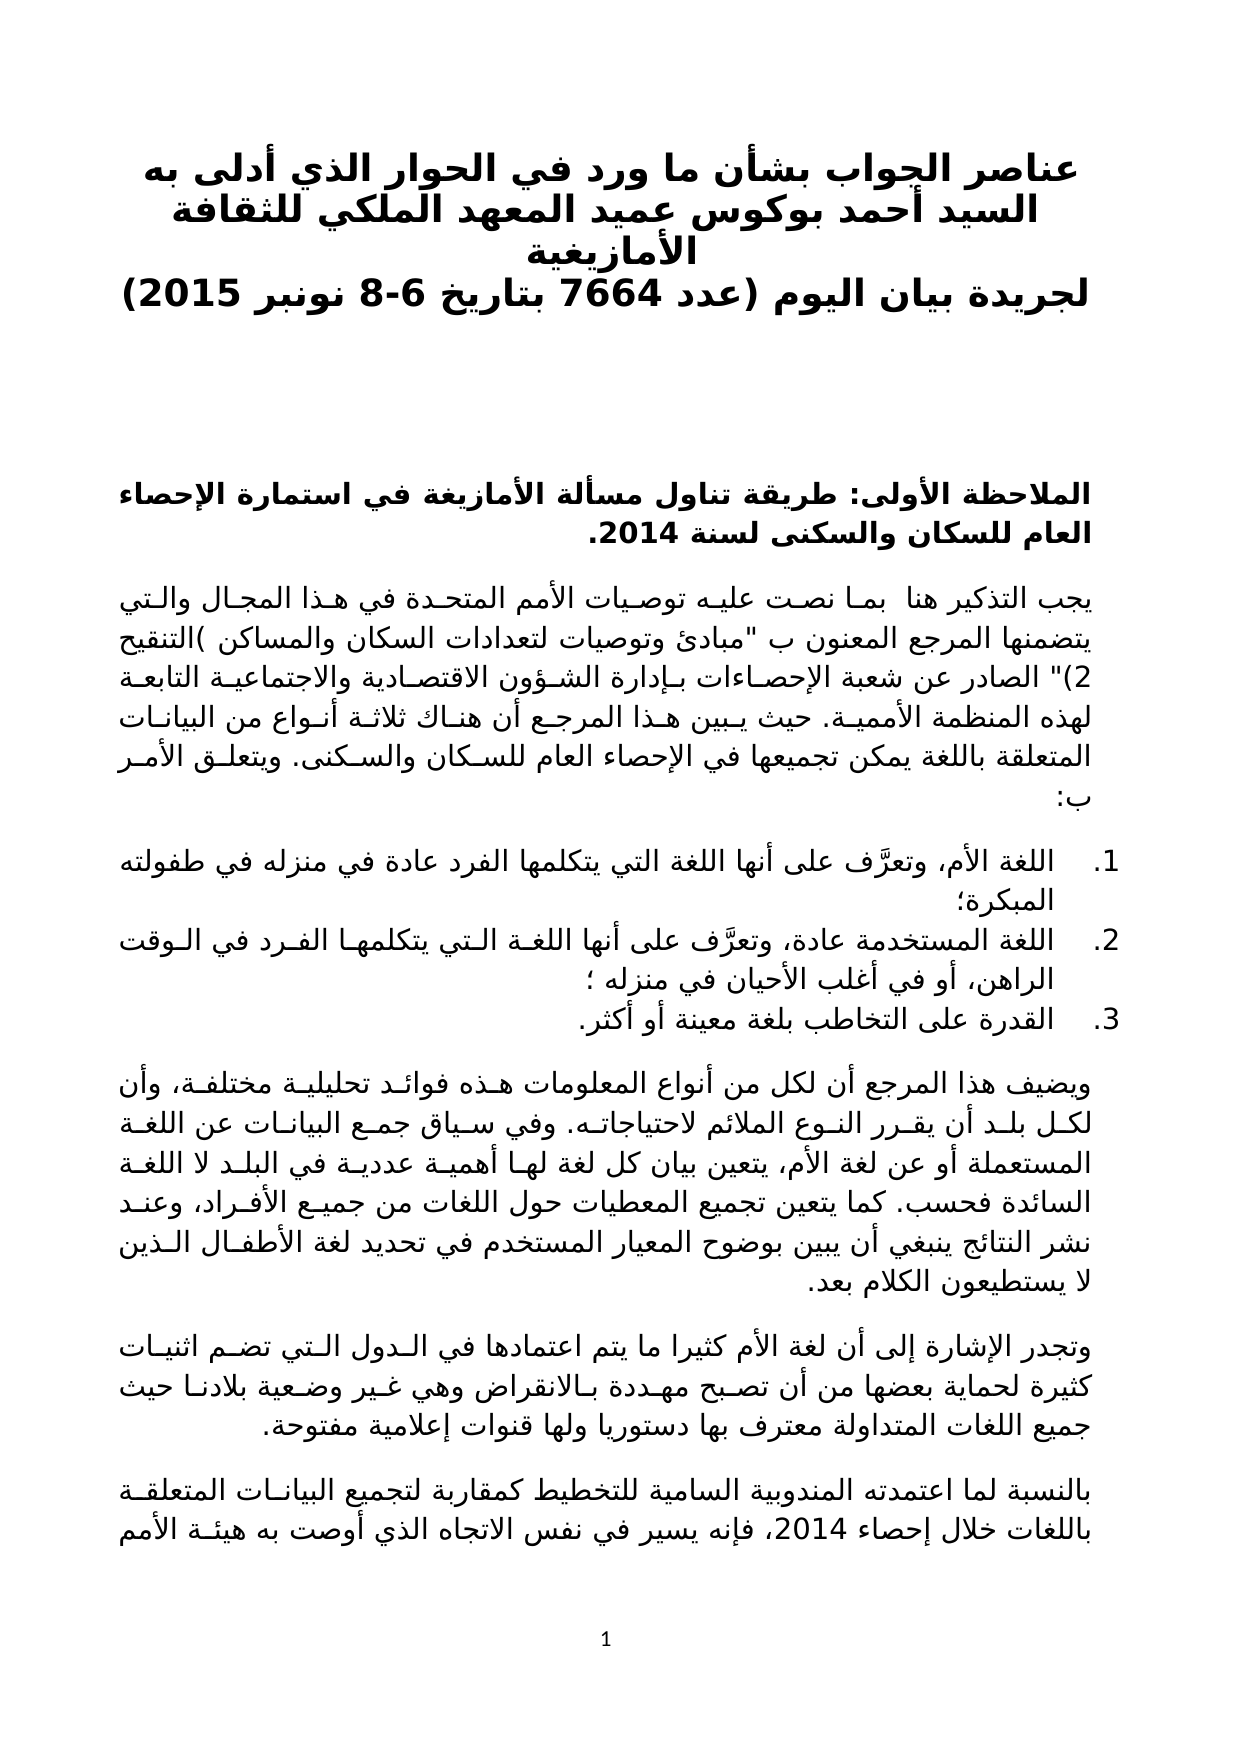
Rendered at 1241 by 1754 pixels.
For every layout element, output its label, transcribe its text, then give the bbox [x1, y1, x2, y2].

text ويضيف هذا المرجع أن لكل من أنواع المعلومات هذه فوائد تحليلية مختلفة، وأن لكل بلد أن يقرر النوع الملائم لاحتياجاته. وفي سياق جمع البيانات عن اللغة المستعملة أو عن لغة الأم، يتعين بيان كل لغة لها أهمية عددية في البلد لا اللغة السائدة فحسب. كما يتعين تجميع المعطيات حول اللغات من جميع الأفراد، وعند نشر النتائج ينبغي أن يبين بوضوح المعيار المستخدم في تحديد لغة الأطفال الذين لا يستطيعون الكلام بعد. [118, 1062, 1092, 1300]
text الملاحظة الأولى: طريقة تناول مسألة الأمازيغة في استمارة الإحصاء العام للسكان والسكنى لسنة 2014. [118, 473, 1092, 552]
list اللغة الأم، وتعرَّف على أنها اللغة التي يتكلمها الفرد عادة في منزله في طفولته المبكرة؛ [118, 839, 1092, 918]
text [118, 1468, 1092, 1548]
text السيد أحمد بوكوس عميد المعهد الملكي للثقافة الأمازيغية [118, 189, 1092, 273]
list اللغة المستخدمة عادة، وتعرَّف على أنها اللغة التي يتكلمها الفرد في الوقت الراهن، أو في أغلب الأحيان في منزله ؛ [118, 918, 1092, 998]
text وتجدر الإشارة إلى أن لغة الأم كثيرا ما يتم اعتمادها في الدول التي تضم اثنيات كثيرة لحماية بعضها من أن تصبح مهددة بالانقراض وهي غير وضعية بلادنا حيث جميع اللغات المتداولة معترف بها دستوريا ولها قنوات إعلامية مفتوحة. [118, 1325, 1092, 1443]
list القدرة على التخاطب بلغة معينة أو أكثر. [118, 998, 1092, 1037]
text لجريدة بيان اليوم (عدد 7664 بتاريخ 6-8 نونبر 2015) [118, 273, 1092, 314]
text يجب التذكير هنا بما نصت عليه توصيات الأمم المتحدة في هذا المجال والتي يتضمنها المرجع المعنون ب "مبادئ وتوصيات لتعدادات السكان والمساكن )التنقيح 2)" الصادر عن شعبة الإحصاءات بإدارة الشؤون الاقتصادية والاجتماعية التابعة لهذه المنظمة الأممية. حيث يبين هذا المرجع أن هناك ثلاثة أنواع من البيانات المتعلقة باللغة يمكن تجميعها في الإحصاء العام للسكان والسكنى. ويتعلق الأمر ب: [118, 577, 1092, 814]
text عناصر الجواب بشأن ما ورد في الحوار الذي أدلى به [118, 148, 1092, 189]
